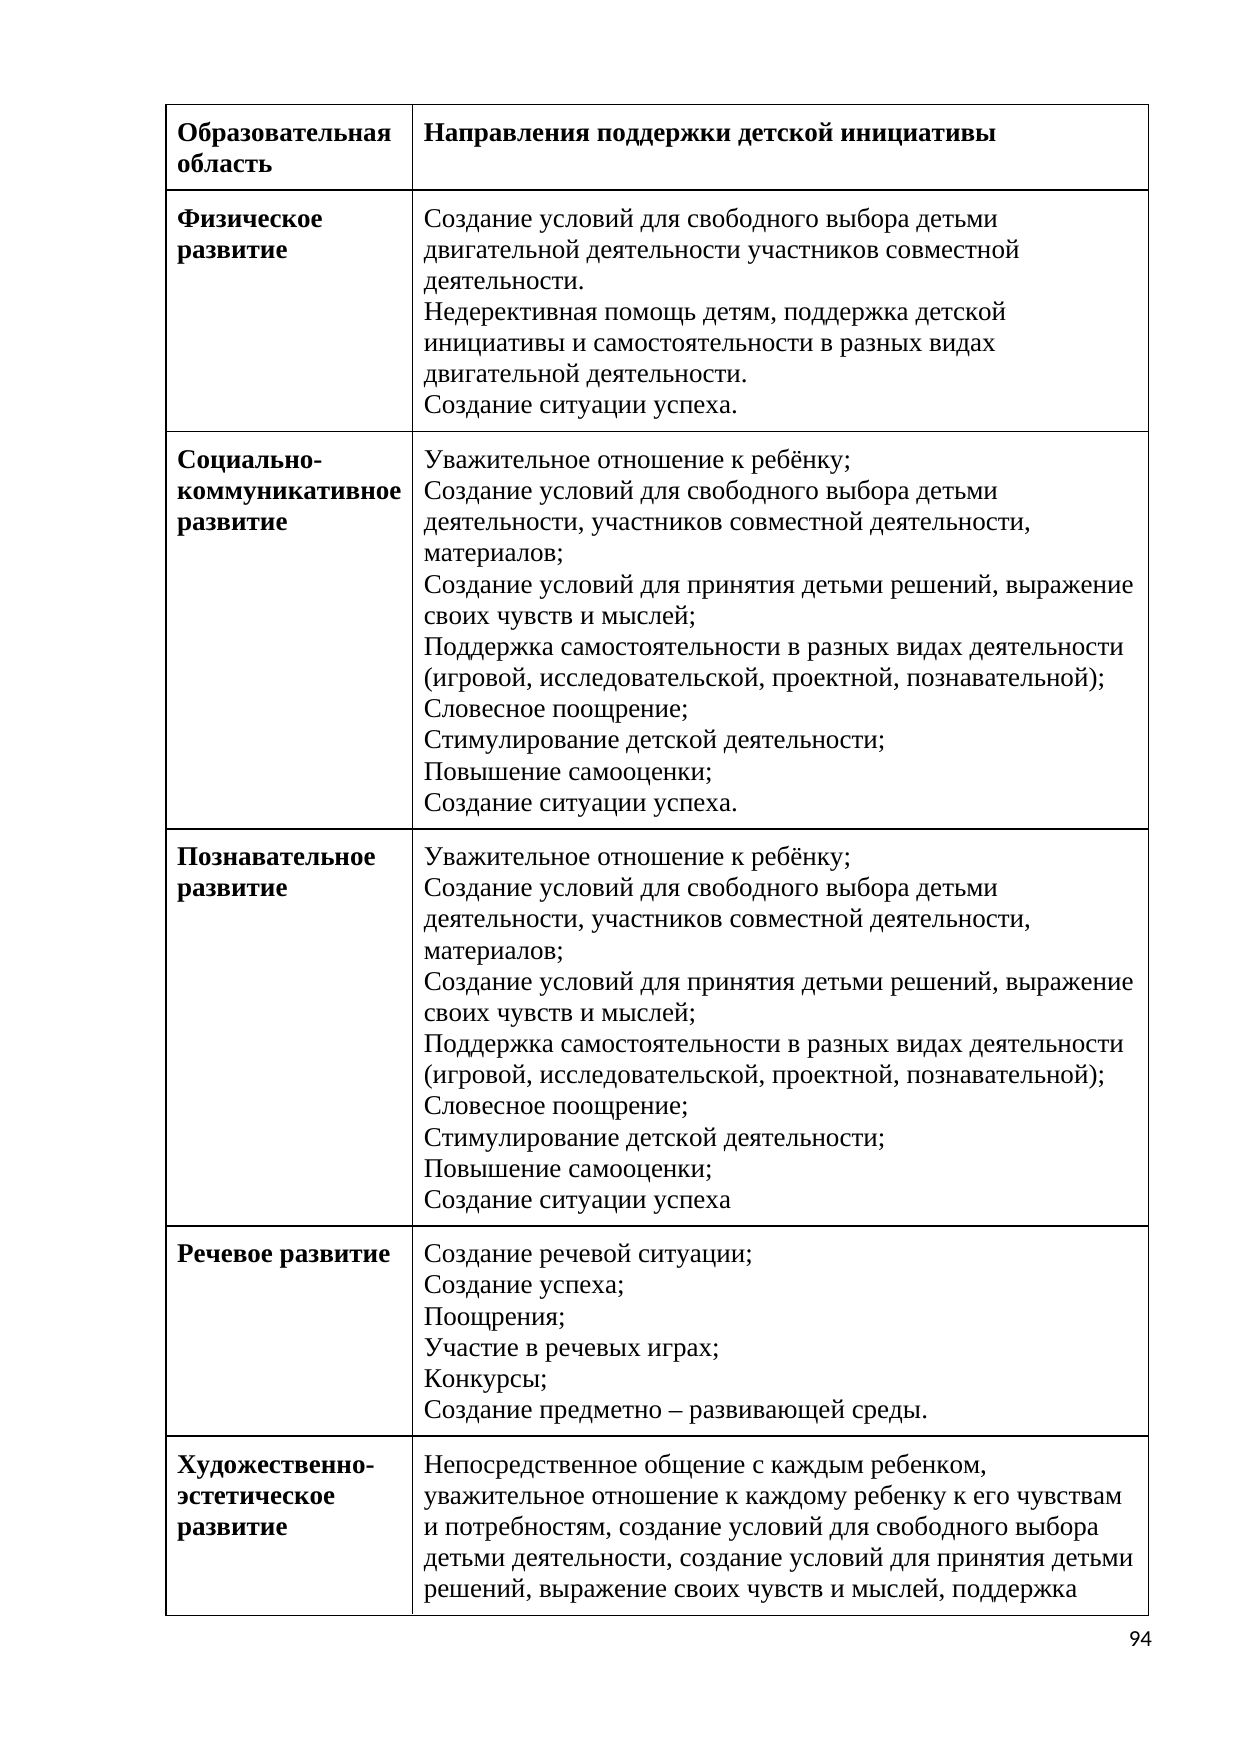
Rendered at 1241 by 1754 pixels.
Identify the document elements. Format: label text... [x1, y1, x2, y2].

table_cell Создание речевой ситуации; Создание успеха; Поощрения; Участие в речевых играх; Конкурсы; Создание предметно – развивающей среды. [413, 1227, 1148, 1435]
table_cell Создание условий для свободного выбора детьми двигательной деятельности участников совместной деятельности. Недерективная помощь детям, поддержка детской инициативы и самостоятельности в разных видах двигательной деятельности. Создание ситуации успеха. [413, 191, 1148, 431]
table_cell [413, 1437, 1148, 1614]
table_cell Познавательное развитие [167, 830, 412, 1225]
table_cell Физическое развитие [167, 191, 412, 431]
table_header Направления поддержки детской инициативы [413, 105, 1148, 189]
table_cell Уважительное отношение к ребёнку; Создание условий для свободного выбора детьми деятельности, участников совместной деятельности, материалов; Создание условий для принятия детьми решений, выражение своих чувств и мыслей; Поддержка самостоятельности в разных видах деятельности (игровой, исследовательской, проектной, познавательной); Словесное поощрение; Стимулирование детской деятельности; Повышение самооценки; Создание ситуации успеха. [413, 432, 1148, 828]
table_cell Уважительное отношение к ребёнку; Создание условий для свободного выбора детьми деятельности, участников совместной деятельности, материалов; Создание условий для принятия детьми решений, выражение своих чувств и мыслей; Поддержка самостоятельности в разных видах деятельности (игровой, исследовательской, проектной, познавательной); Словесное поощрение; Стимулирование детской деятельности; Повышение самооценки; Создание ситуации успеха [413, 830, 1148, 1225]
table_cell Социально-коммуникативное развитие [167, 432, 412, 828]
table_header Образовательная область [167, 105, 412, 189]
table_cell Речевое развитие [167, 1227, 412, 1435]
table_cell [167, 1437, 412, 1614]
